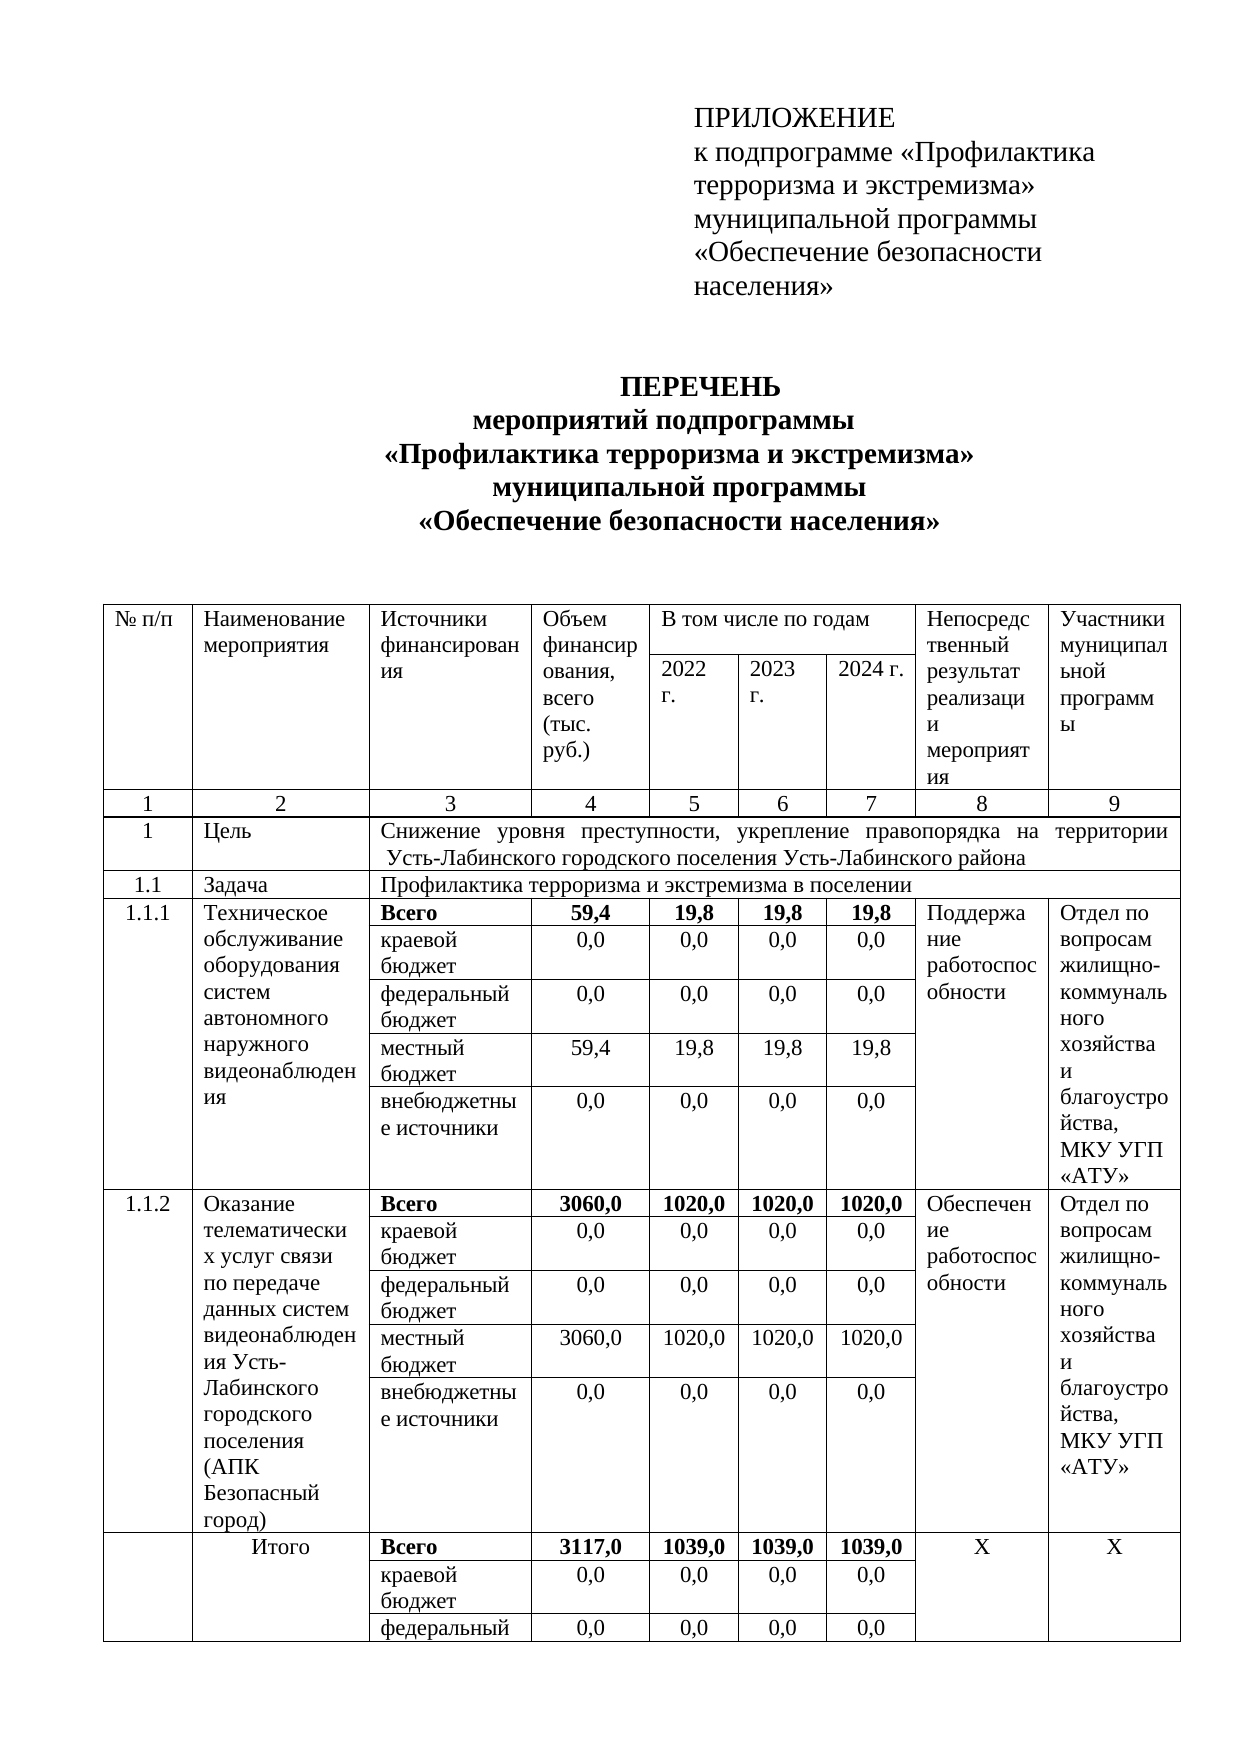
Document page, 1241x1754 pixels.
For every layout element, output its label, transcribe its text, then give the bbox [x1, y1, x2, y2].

table_cell 1 [104, 790, 192, 816]
table_cell 0,0 [532, 1561, 649, 1613]
table_cell федеральный бюджет [370, 1614, 531, 1641]
table_cell Х [916, 1533, 1048, 1641]
table_cell 19,8 [827, 1034, 915, 1086]
table_cell 0,0 [532, 1378, 649, 1532]
table_cell 0,0 [650, 1378, 738, 1532]
text «Обеспечение безопасности населения» [177, 503, 1181, 536]
text мероприятий подпрограммы [398, 402, 1181, 436]
table_header Участники муниципальной программы [1049, 605, 1180, 789]
table_cell 1020,0 [827, 1325, 915, 1377]
table_cell 0,0 [827, 926, 915, 979]
table_cell федеральный бюджет [370, 1271, 531, 1323]
table_header № п/п [104, 605, 192, 789]
table_cell Задача [193, 871, 369, 898]
table_cell 0,0 [827, 1217, 915, 1270]
table_cell 0,0 [827, 1614, 915, 1641]
table_cell Техническое обслуживание оборудования систем автономного наружного видеонаблюдения [193, 899, 369, 1188]
table_cell 2022 г. [650, 655, 738, 789]
table_cell 0,0 [827, 1087, 915, 1188]
table_cell Поддержание работоспособности [916, 899, 1048, 1188]
text ПРИЛОЖЕНИЕ [620, 100, 1181, 134]
table_cell 0,0 [739, 1614, 826, 1641]
table_cell 2024 г. [827, 655, 915, 789]
table_cell 0,0 [650, 1561, 738, 1613]
table_cell 1039,0 [739, 1533, 826, 1559]
table_cell 0,0 [827, 1271, 915, 1323]
text ПЕРЕЧЕНЬ [546, 369, 1181, 402]
table_cell 1020,0 [827, 1190, 915, 1216]
table_cell 6 [739, 790, 826, 816]
table_cell 0,0 [827, 1378, 915, 1532]
text к подпрограмме «Профилактика терроризма и экстремизма» муниципальной программы [693, 134, 1181, 234]
table_cell 0,0 [650, 980, 738, 1032]
table_cell 3117,0 [532, 1533, 649, 1559]
text муниципальной программы [177, 469, 1181, 503]
table_cell 1.1 [104, 871, 192, 898]
table_cell 0,0 [532, 1217, 649, 1270]
table_cell 0,0 [650, 1087, 738, 1188]
table_cell 0,0 [827, 1561, 915, 1613]
table_cell Х [1049, 1533, 1180, 1641]
table_cell Цель [193, 818, 369, 870]
table_cell Обеспечение работоспособности [916, 1190, 1048, 1532]
table_cell Всего [370, 899, 531, 925]
table_cell 1020,0 [650, 1190, 738, 1216]
table_cell 9 [1049, 790, 1180, 816]
table_cell 0,0 [739, 1087, 826, 1188]
table_cell 0,0 [532, 980, 649, 1032]
table_header Непосредственный результат реализации мероприятия [916, 605, 1048, 789]
table_cell 0,0 [650, 1217, 738, 1270]
table_cell 2 [193, 790, 369, 816]
table_cell 0,0 [739, 980, 826, 1032]
table_cell 2023 г. [739, 655, 826, 789]
table_cell Всего [370, 1533, 531, 1559]
table_cell 1039,0 [650, 1533, 738, 1559]
table_cell Профилактика терроризма и экстремизма в поселении [370, 871, 1180, 898]
table_cell 0,0 [739, 1378, 826, 1532]
table_cell 19,8 [827, 899, 915, 925]
table_cell Отдел по вопросам жилищно-коммунального хозяйства и благоустройства, МКУ УГП «АТУ» [1049, 899, 1180, 1188]
table_cell Всего [370, 1190, 531, 1216]
table_cell Оказание телематических услуг связи по передаче данных систем видеонаблюдения Усть-Лабинского городского поселения (АПК Безопасный город) [193, 1190, 369, 1532]
table_cell 0,0 [650, 1271, 738, 1323]
table_cell 19,8 [739, 1034, 826, 1086]
table_cell 19,8 [739, 899, 826, 925]
text «Профилактика терроризма и экстремизма» [177, 436, 1181, 469]
table_cell внебюджетные источники [370, 1087, 531, 1188]
table_cell 3060,0 [532, 1325, 649, 1377]
table_cell 59,4 [532, 899, 649, 925]
table_cell 1.1.2 [104, 1190, 192, 1532]
table_cell 0,0 [739, 1217, 826, 1270]
table_cell 3060,0 [532, 1190, 649, 1216]
table_cell 0,0 [827, 980, 915, 1032]
table_cell местный бюджет [370, 1034, 531, 1086]
table_cell 4 [532, 790, 649, 816]
table_cell [104, 1533, 192, 1641]
table_cell 1020,0 [739, 1190, 826, 1216]
table_cell Итого [193, 1533, 369, 1641]
table_cell 1020,0 [650, 1325, 738, 1377]
table_cell 1020,0 [739, 1325, 826, 1377]
table_cell 19,8 [650, 899, 738, 925]
table_cell 0,0 [532, 926, 649, 979]
table_cell 0,0 [532, 1087, 649, 1188]
table_cell 7 [827, 790, 915, 816]
table_header В том числе по годам [650, 605, 915, 654]
table_header Источники финансирования [370, 605, 531, 789]
table_cell 1.1.1 [104, 899, 192, 1188]
table_cell 1 [104, 818, 192, 870]
table_cell 0,0 [739, 1561, 826, 1613]
table_cell 0,0 [739, 1271, 826, 1323]
table_cell внебюджетные источники [370, 1378, 531, 1532]
table_cell 0,0 [532, 1271, 649, 1323]
table_header Наименование мероприятия [193, 605, 369, 789]
table_cell Снижение уровня преступности, укрепление правопорядка на территории Усть-Лабинского городского поселения Усть-Лабинского района [370, 818, 1180, 870]
table_cell краевой бюджет [370, 1217, 531, 1270]
text «Обеспечение безопасности населения» [693, 234, 1181, 302]
table_cell 3 [370, 790, 531, 816]
table_cell 0,0 [532, 1614, 649, 1641]
table_cell 0,0 [739, 926, 826, 979]
table_cell 5 [650, 790, 738, 816]
table_cell краевой бюджет [370, 926, 531, 979]
table_cell 19,8 [650, 1034, 738, 1086]
table_cell местный бюджет [370, 1325, 531, 1377]
table_cell 8 [916, 790, 1048, 816]
table_cell 1039,0 [827, 1533, 915, 1559]
table_cell 0,0 [650, 1614, 738, 1641]
table_cell 0,0 [650, 926, 738, 979]
table_cell Отдел по вопросам жилищно-коммунального хозяйства и благоустройства, МКУ УГП «АТУ» [1049, 1190, 1180, 1532]
table_cell федеральный бюджет [370, 980, 531, 1032]
table_header Объем финансирования, всего (тыс. руб.) [532, 605, 649, 789]
table_cell краевой бюджет [370, 1561, 531, 1613]
table_cell 59,4 [532, 1034, 649, 1086]
